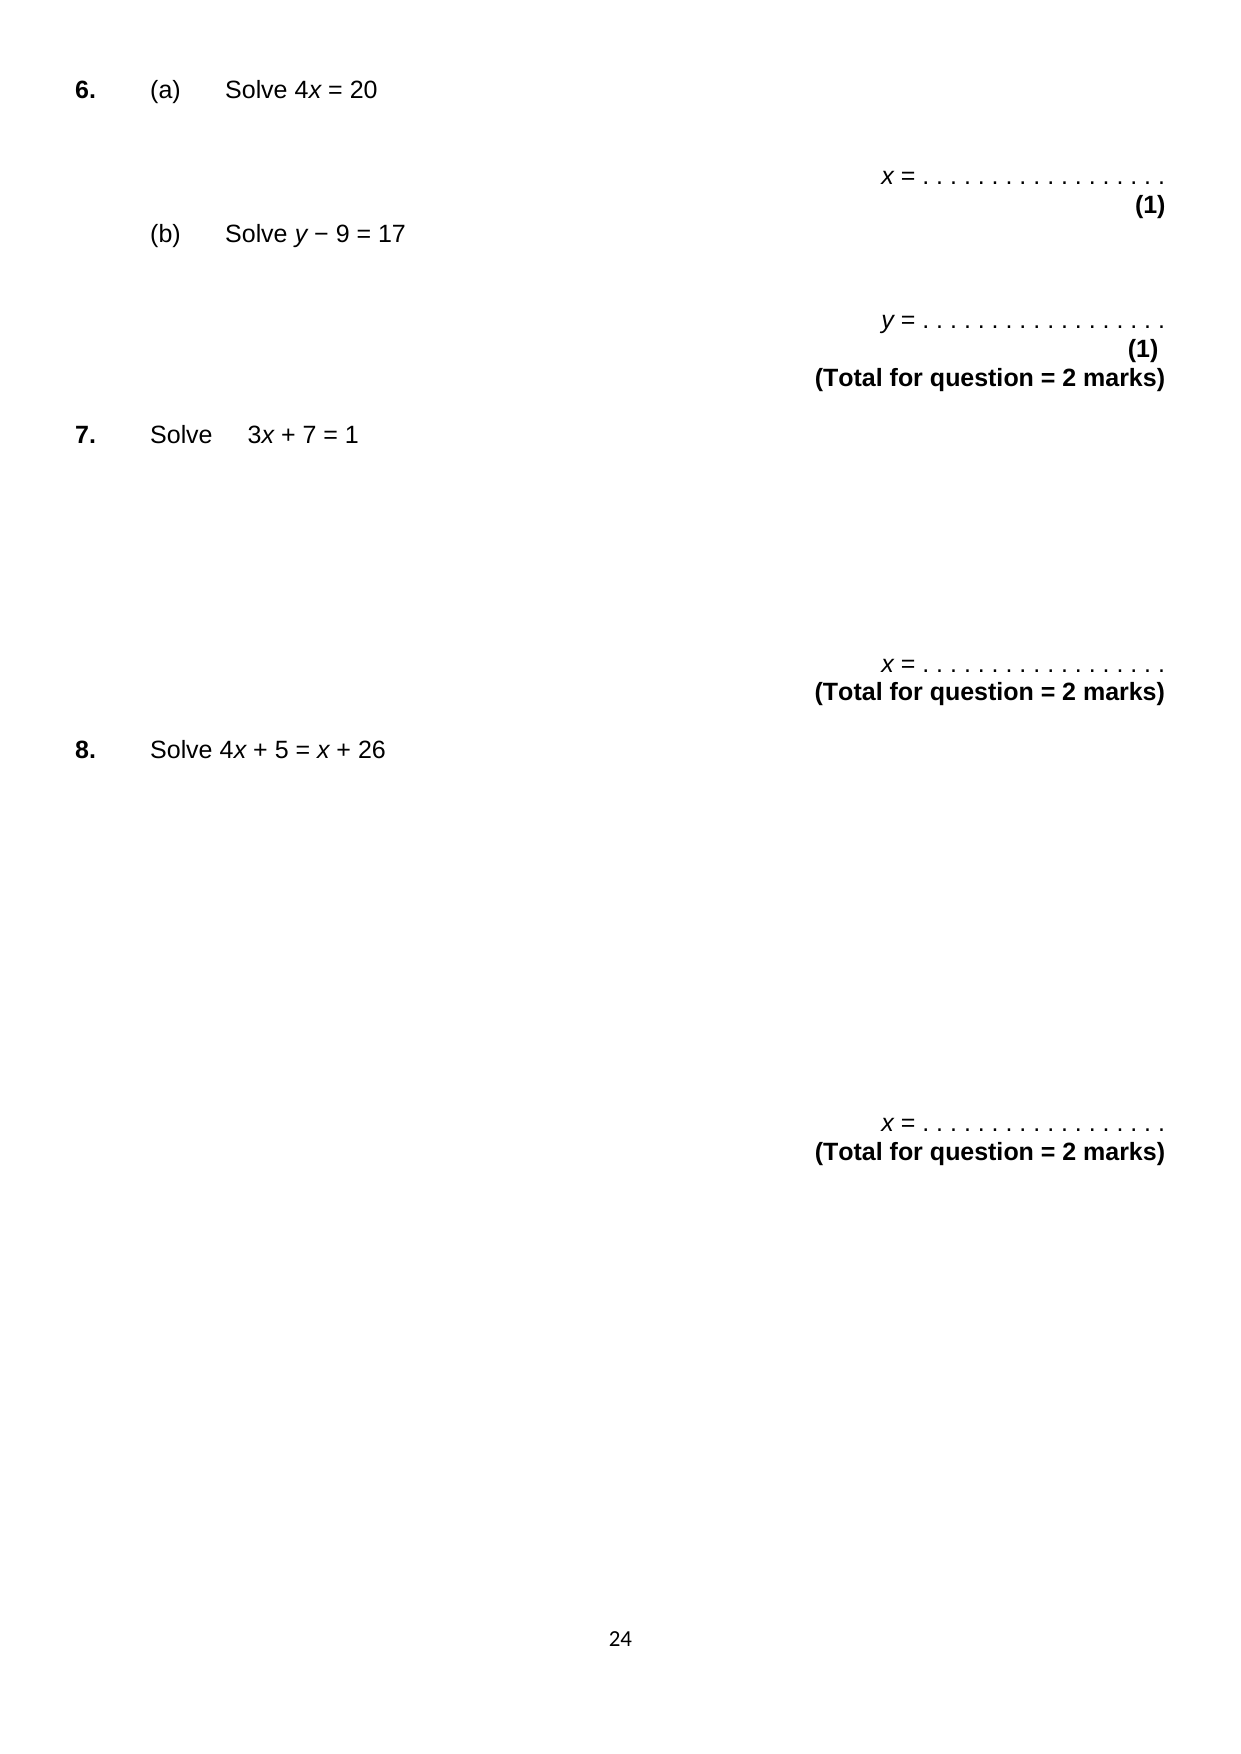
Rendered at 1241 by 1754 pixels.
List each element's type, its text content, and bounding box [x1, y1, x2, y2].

text y = . . . . . . . . . . . . . . . . . . (1) [75, 247, 1165, 362]
text 8. Solve 4x + 5 = x + 26 [75, 735, 1165, 763]
text 7. Solve 3x + 7 = 1 [75, 420, 1165, 449]
text (b) Solve y − 9 = 17 [75, 219, 1165, 247]
text 6. (a) Solve 4x = 20 [75, 75, 1165, 104]
text (Total for question = 2 marks) [75, 362, 1165, 391]
text x = . . . . . . . . . . . . . . . . . . (1) [75, 104, 1165, 219]
text x = . . . . . . . . . . . . . . . . . . (Total for question = 2 marks) [75, 1022, 1165, 1165]
text x = . . . . . . . . . . . . . . . . . . (Total for question = 2 marks) [75, 591, 1165, 706]
